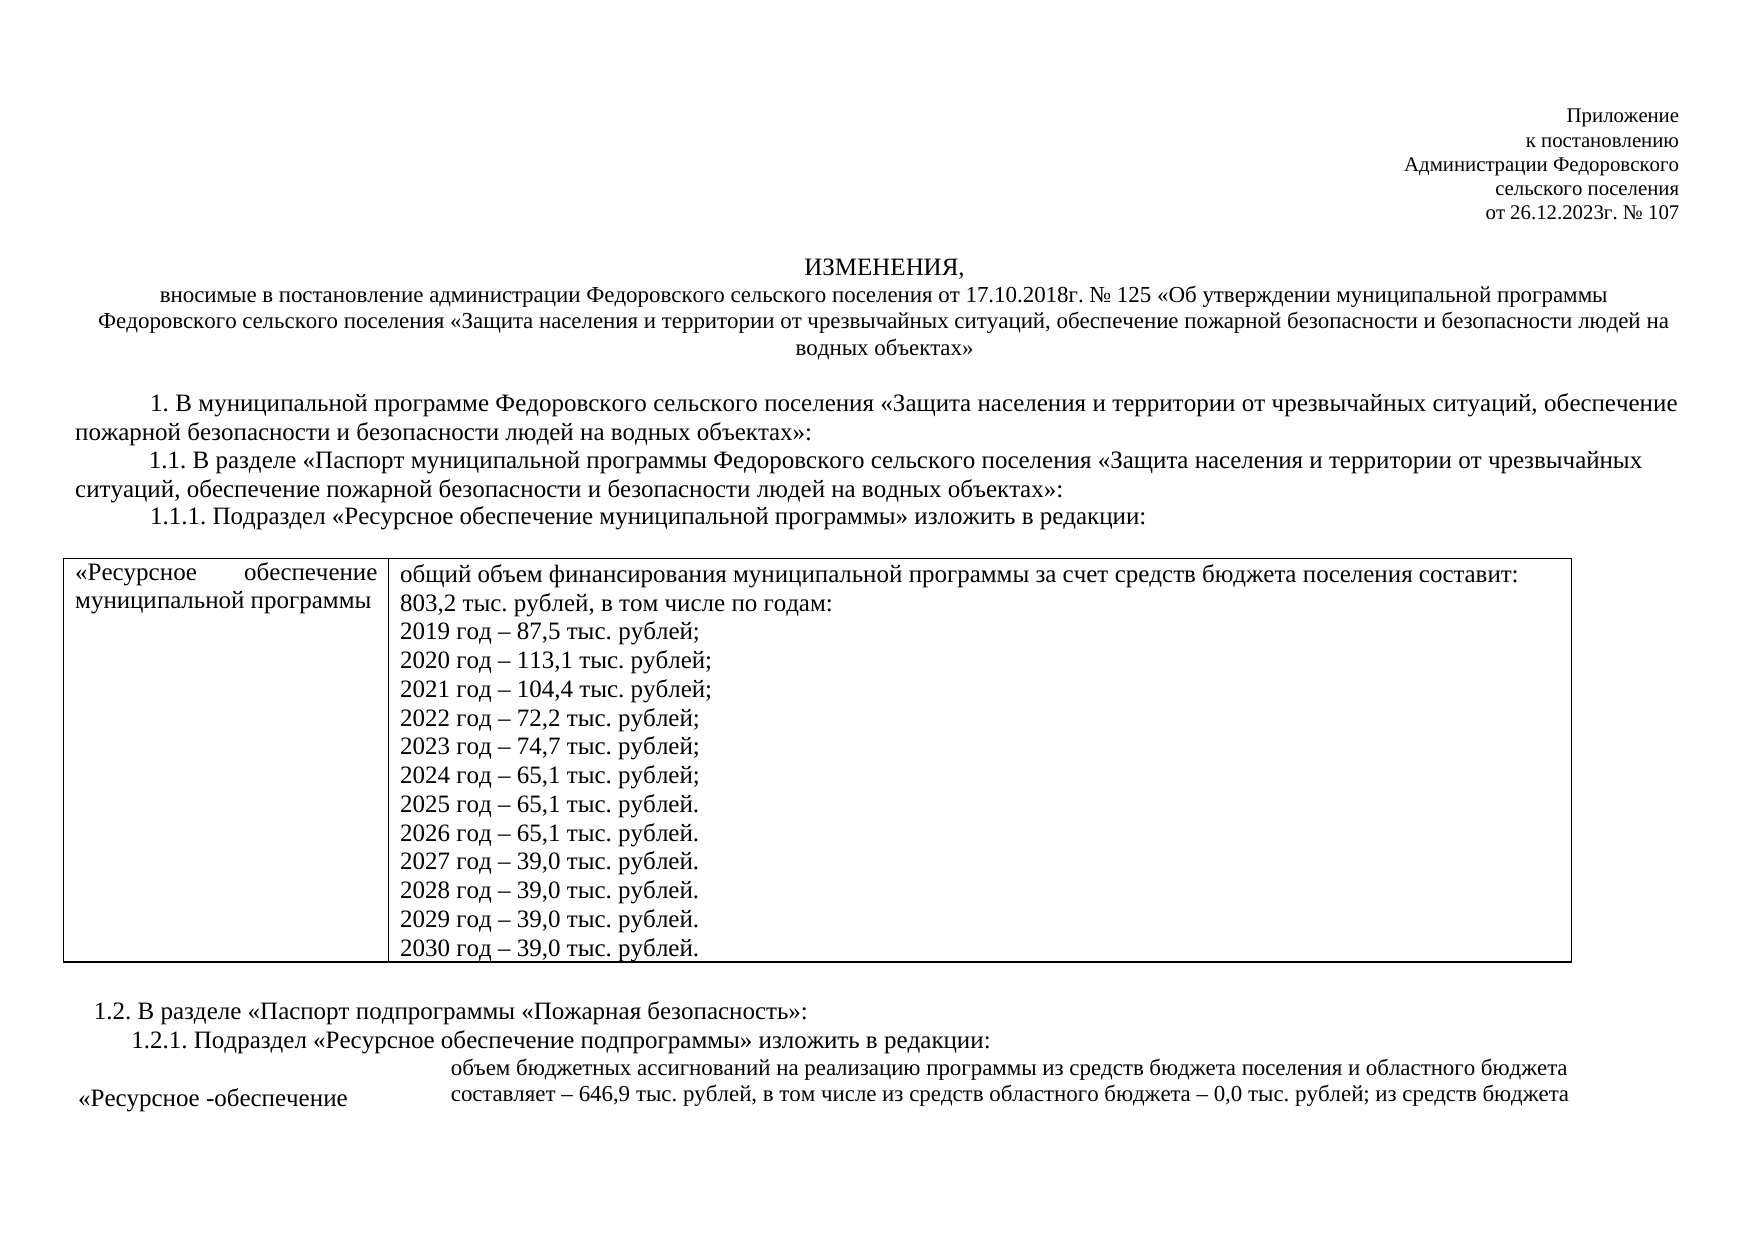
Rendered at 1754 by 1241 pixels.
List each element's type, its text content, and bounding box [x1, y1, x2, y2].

text Администрации Федоровского [725, 152, 1679, 176]
text 1. В муниципальной программе Федоровского сельского поселения «Защита населения и территории от чрезвычайных ситуаций, обеспечение пожарной безопасности и безопасности людей на водных объектах»: [75, 388, 1679, 445]
text вносимые в постановление администрации Федоровского сельского поселения от 17.10.2018г. № 125 «Об утверждении муниципальной программы Федоровского сельского поселения «Защита населения и территории от чрезвычайных ситуаций, обеспечение пожарной безопасности и безопасности людей на водных объектах» [90, 281, 1679, 360]
table_header «Ресурсное обеспечение муниципальной программы [64, 559, 388, 961]
text от 26.12.2023г. № 107 [725, 200, 1679, 224]
text ИЗМЕНЕНИЯ, [90, 252, 1679, 281]
table_header общий объем финансирования муниципальной программы за счет средств бюджета поселения составит: 803,2 тыс. рублей, в том числе по годам: 2019 год – 87,5 тыс. рублей; 2020 год – 113,1 тыс. рублей; 2021 год – 104,4 тыс. рублей; 2022 год – 72,2 тыс. рублей; 2023 год – 74,7 тыс. рублей; 2024 год – 65,1 тыс. рублей; 2025 год – 65,1 тыс. рублей. 2026 год – 65,1 тыс. рублей. 2027 год – 39,0 тыс. рублей. 2028 год – 39,0 тыс. рублей. 2029 год – 39,0 тыс. рублей. 2030 год – 39,0 тыс. рублей. [389, 559, 1571, 961]
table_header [448, 1054, 1679, 1130]
text 1.1. В разделе «Паспорт муниципальной программы Федоровского сельского поселения «Защита населения и территории от чрезвычайных ситуаций, обеспечение пожарной безопасности и безопасности людей на водных объектах»: [75, 445, 1679, 503]
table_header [75, 1054, 448, 1130]
text сельского поселения [725, 176, 1679, 200]
text 1.2. В разделе «Паспорт подпрограммы «Пожарная безопасность»: [75, 996, 1679, 1025]
text 1.1.1. Подраздел «Ресурсное обеспечение муниципальной программы» изложить в редакции: [75, 503, 1679, 530]
text к постановлению [725, 127, 1679, 152]
text Приложение [725, 103, 1679, 127]
text 1.2.1. Подраздел «Ресурсное обеспечение подпрограммы» изложить в редакции: [75, 1025, 1679, 1054]
